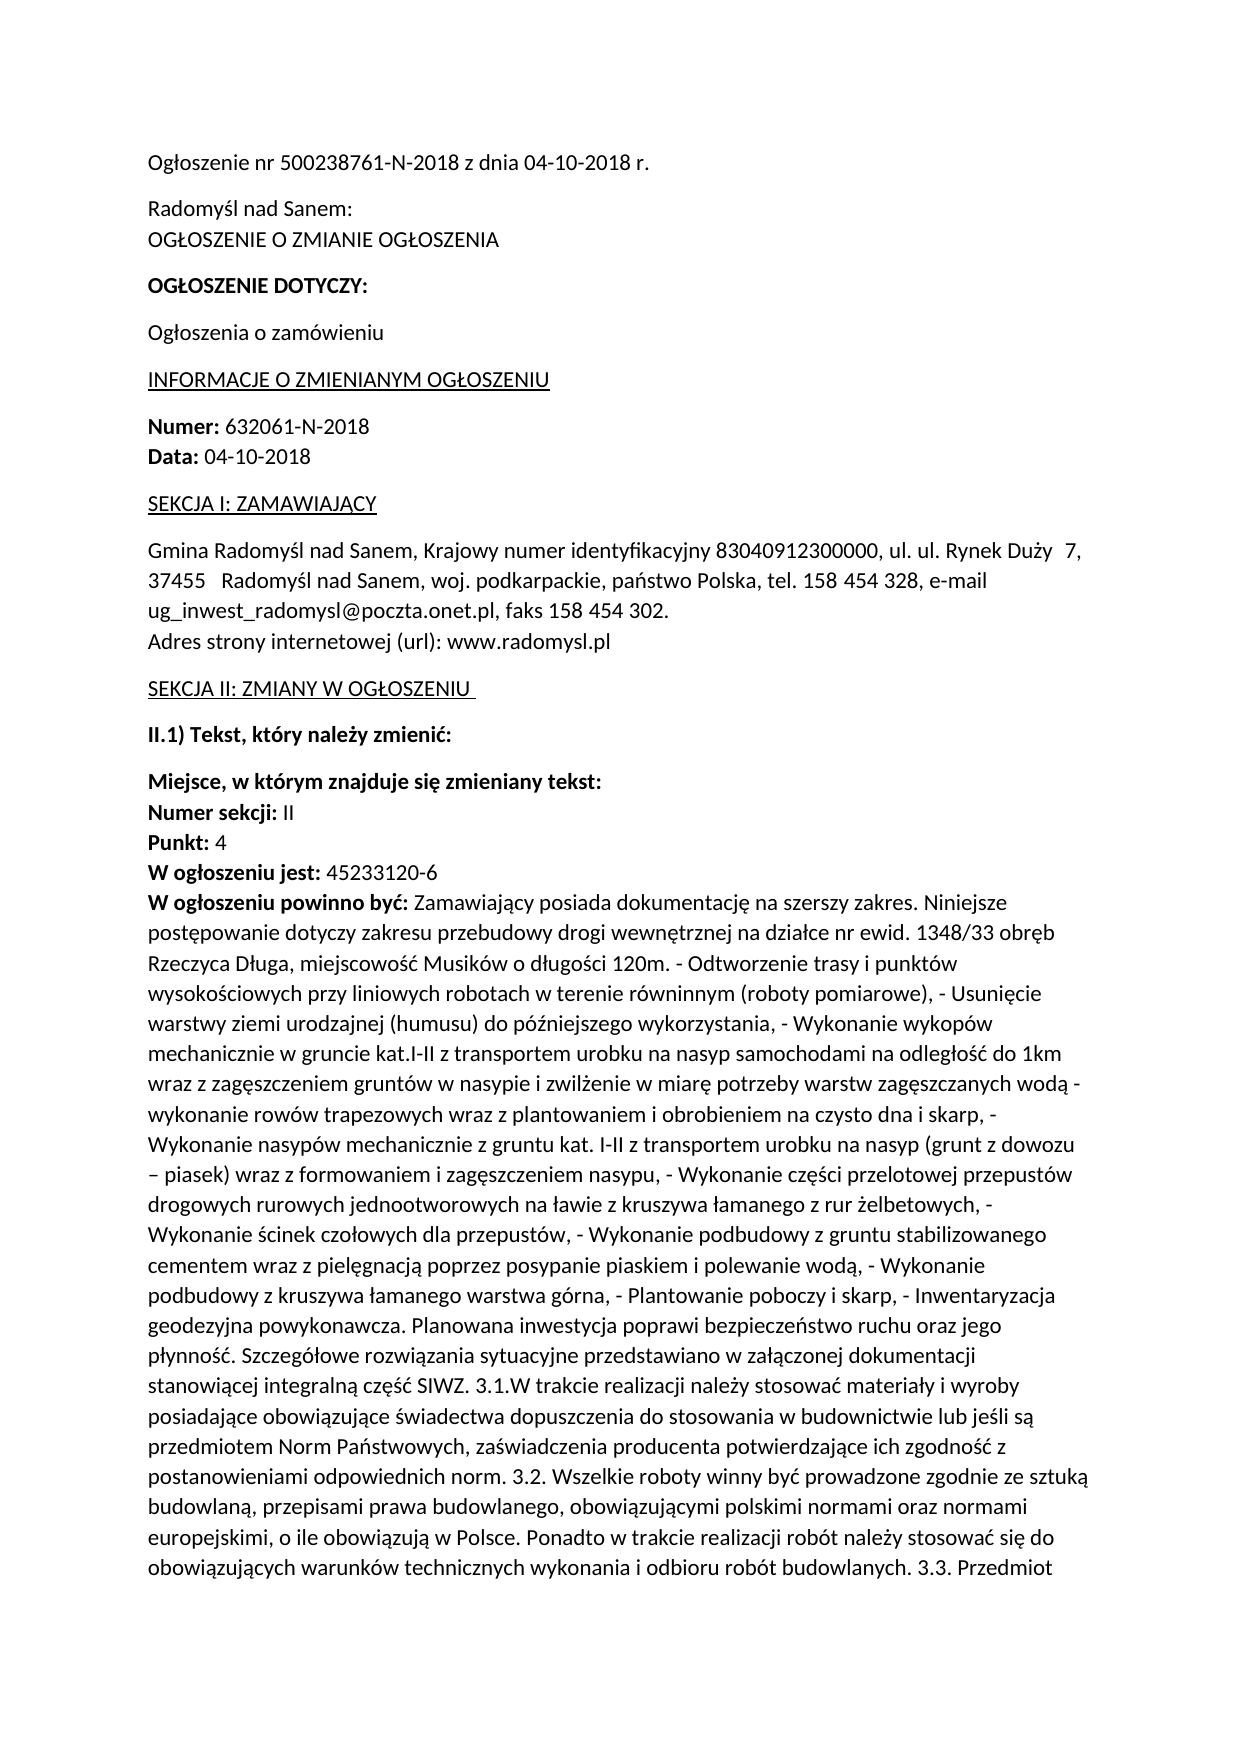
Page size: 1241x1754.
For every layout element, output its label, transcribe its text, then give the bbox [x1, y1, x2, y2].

text SEKCJA II: ZMIANY W OGŁOSZENIU [148, 674, 1093, 702]
text Ogłoszenia o zamówieniu [148, 318, 1093, 346]
text Radomyśl nad Sanem: OGŁOSZENIE O ZMIANIE OGŁOSZENIA [148, 194, 1093, 253]
text Gmina Radomyśl nad Sanem, Krajowy numer identyfikacyjny 83040912300000, ul. ul. Rynek Duży 7, 37455 Radomyśl nad Sanem, woj. podkarpackie, państwo Polska, tel. 158 454 328, e-mail ug_inwest_radomysl@poczta.onet.pl, faks 158 454 302. Adres strony internetowej (url): www.radomysl.pl [148, 536, 1093, 655]
text SEKCJA I: ZAMAWIAJĄCY [148, 489, 1093, 517]
text Numer: 632061-N-2018 Data: 04-10-2018 [148, 412, 1093, 470]
text INFORMACJE O ZMIENIANYM OGŁOSZENIU [148, 365, 1093, 393]
text Ogłoszenie nr 500238761-N-2018 z dnia 04-10-2018 r. [148, 148, 1093, 176]
text II.1) Tekst, który należy zmienić: [148, 721, 1093, 748]
text OGŁOSZENIE DOTYCZY: [148, 272, 1093, 299]
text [148, 767, 1093, 1581]
